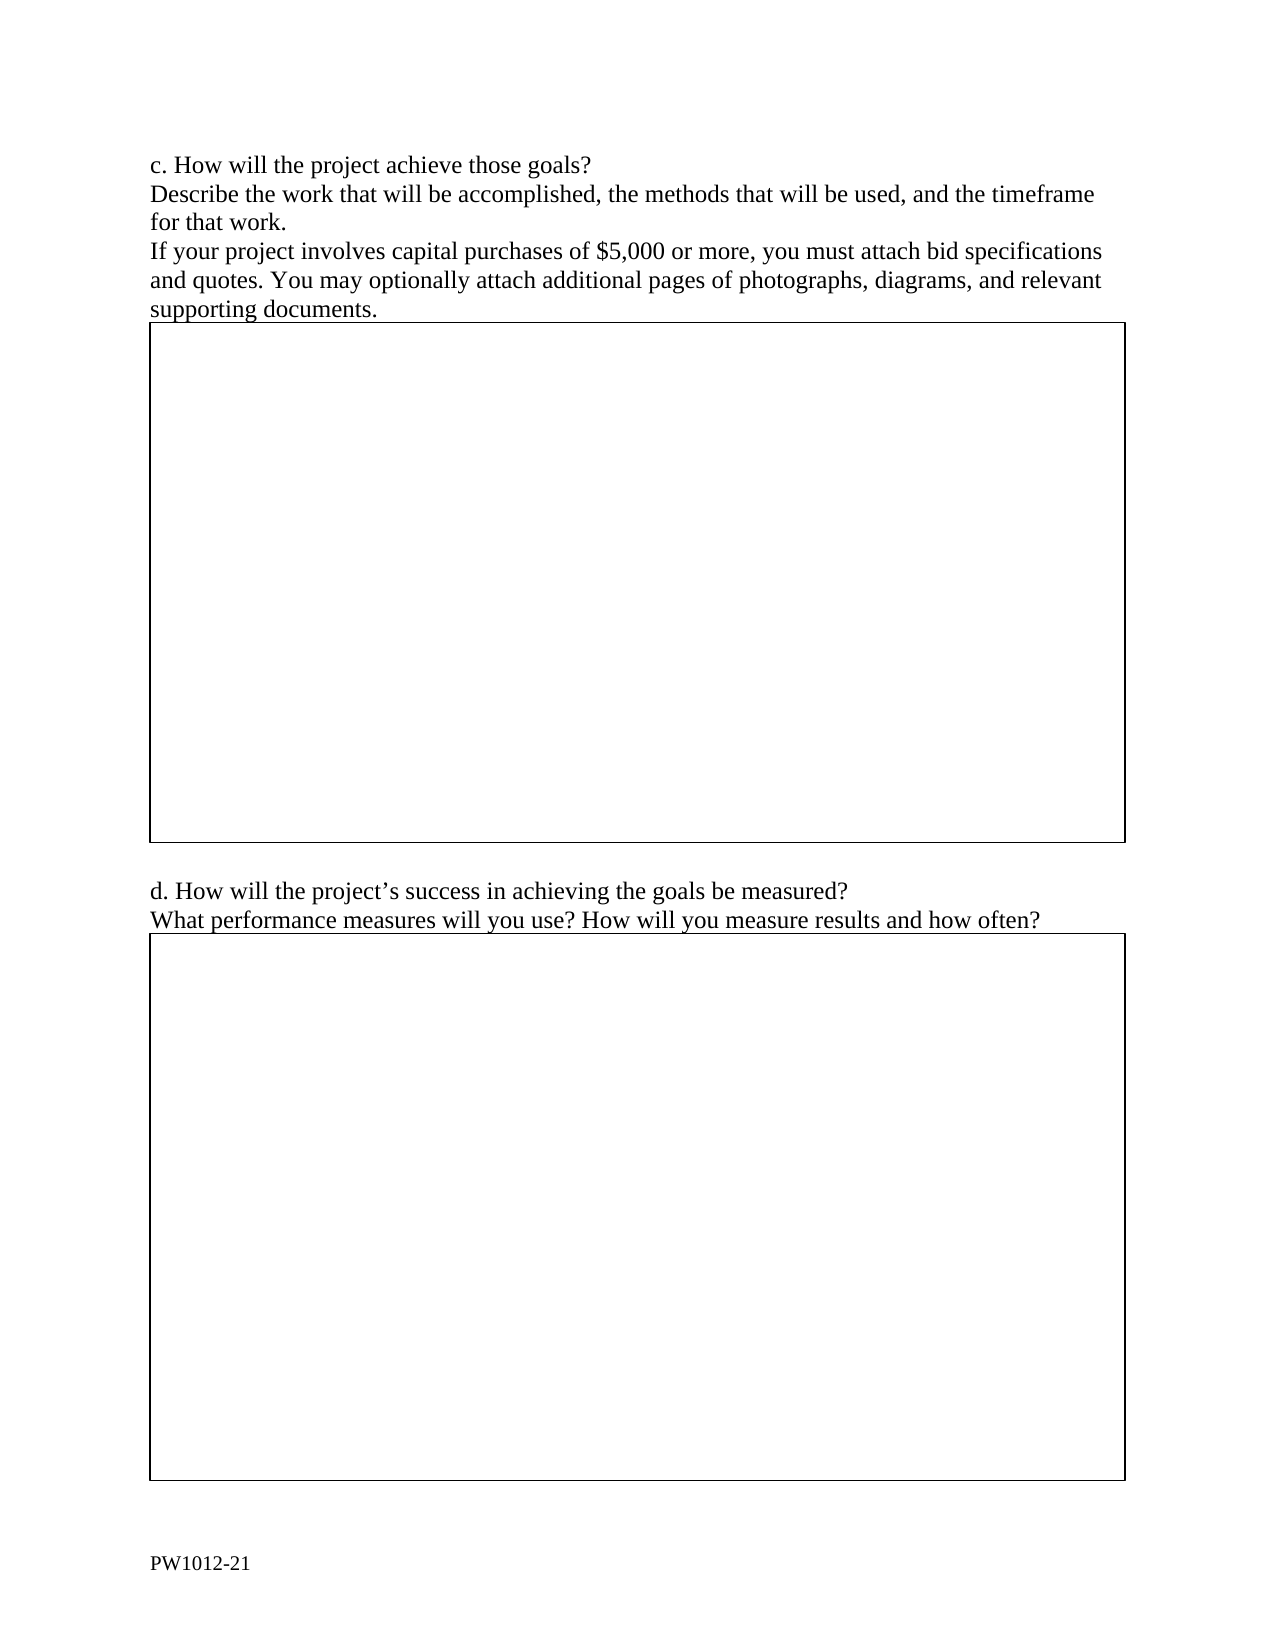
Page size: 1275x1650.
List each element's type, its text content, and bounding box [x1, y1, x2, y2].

text What performance measures will you use? How will you measure results and how often? [150, 905, 1125, 933]
text Describe the work that will be accomplished, the methods that will be used, and the timeframe for that work. [150, 179, 1125, 236]
text If your project involves capital purchases of $5,000 or more, you must attach bid specifications and quotes. You may optionally attach additional pages of photographs, diagrams, and relevant supporting documents. [150, 236, 1125, 322]
text c. How will the project achieve those goals? [150, 150, 1125, 179]
text d. How will the project’s success in achieving the goals be measured? [150, 876, 1125, 905]
